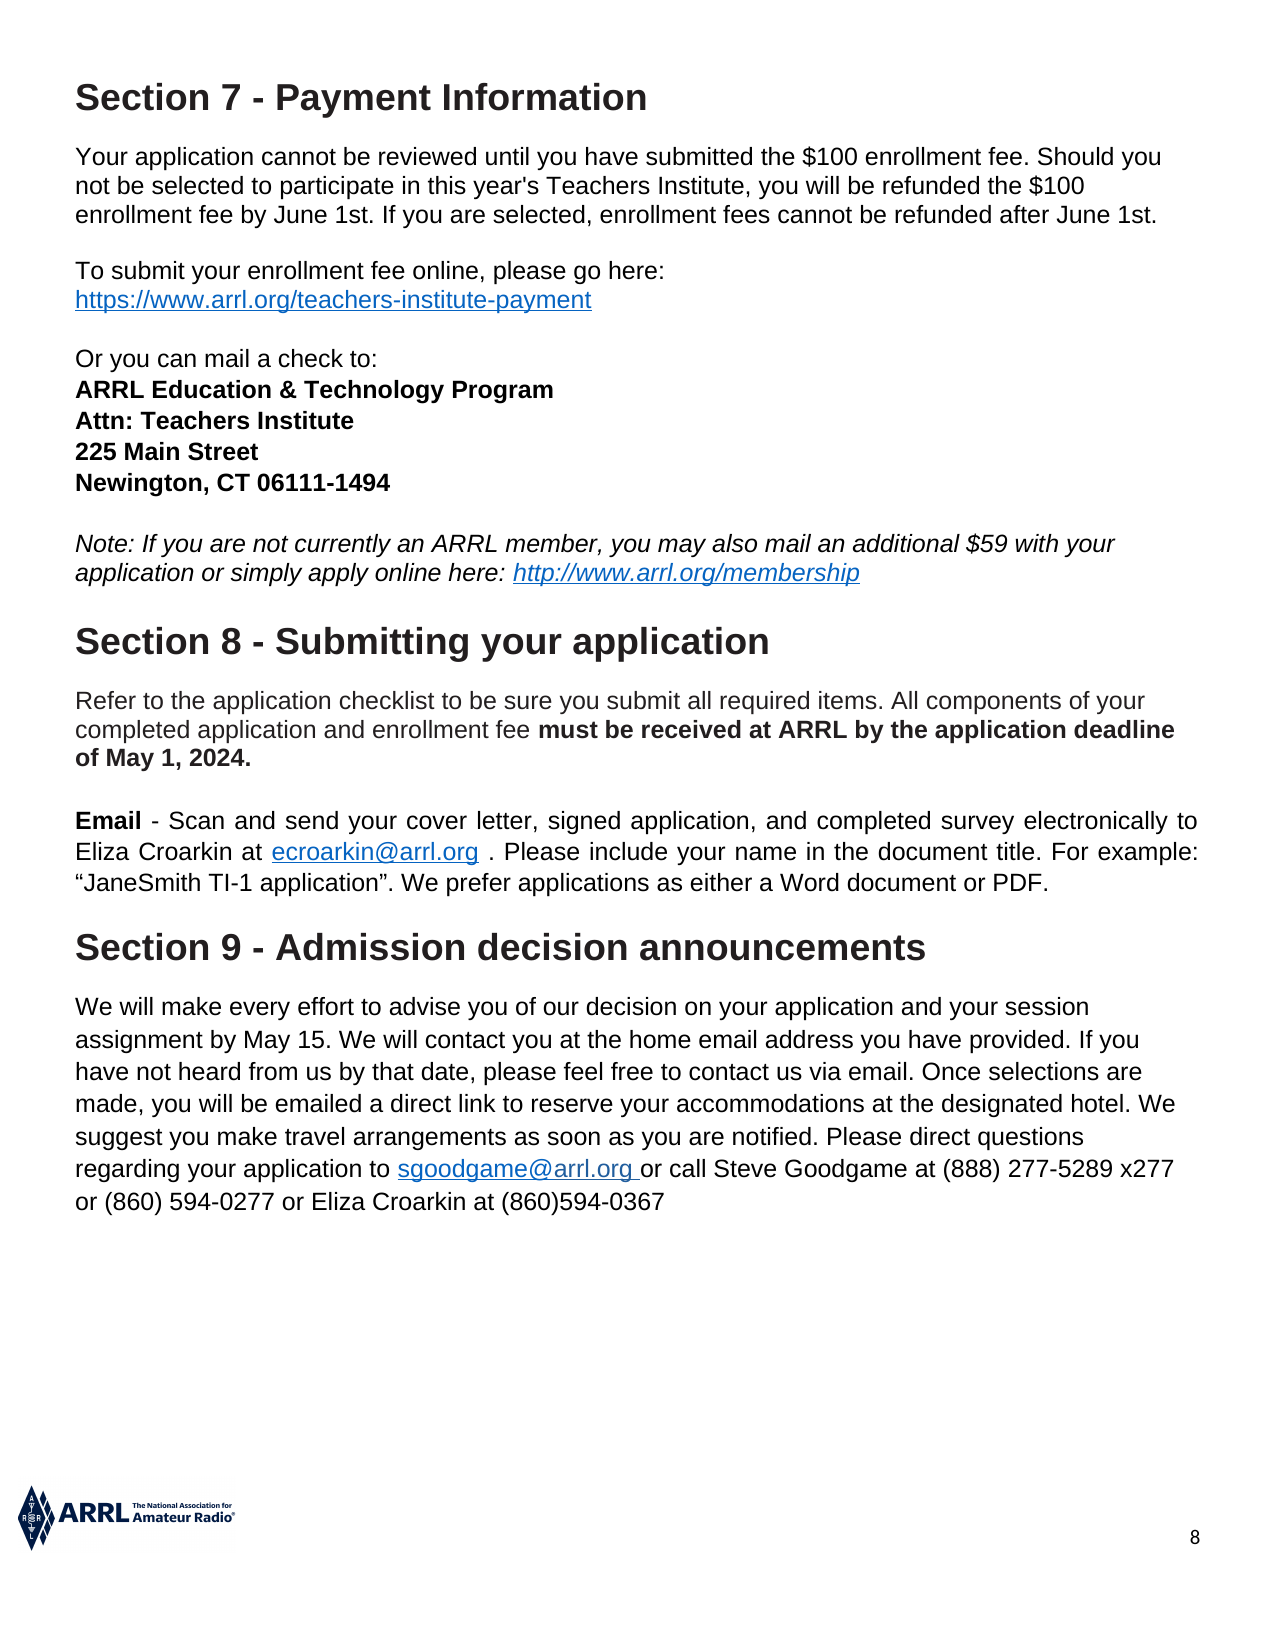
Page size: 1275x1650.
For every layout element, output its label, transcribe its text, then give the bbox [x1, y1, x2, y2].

text Your application cannot be reviewed until you have submitted the $100 enrollment fee. Should you not be selected to participate in this year's Teachers Institute, you will be refunded the $100 enrollment fee by June 1st. If you are selected, enrollment fees cannot be refunded after June 1st. [75, 142, 1198, 228]
text 225 Main Street [75, 437, 1200, 466]
text Note: If you are not currently an ARRL member, you may also mail an additional $59 with your application or simply apply online here: http://www.arrl.org/membership [75, 529, 1200, 586]
text Section 8 - Submitting your application [75, 619, 1200, 662]
text Email - Scan and send your cover letter, signed application, and completed survey electronically to Eliza Croarkin at ecroarkin@arrl.org . Please include your name in the document title. For example: “JaneSmith TI-1 application”. We prefer applications as either a Word document or PDF. [75, 806, 1200, 897]
text https://www.arrl.org/teachers-institute-payment [75, 285, 1200, 313]
text Attn: Teachers Institute [75, 406, 1200, 435]
text Section 7 - Payment Information [75, 75, 1200, 118]
text Section 9 - Admission decision announcements [75, 925, 1200, 968]
text Newington, CT 06111-1494 [75, 468, 1200, 497]
text ARRL Education & Technology Program [75, 375, 1200, 404]
picture [18, 1476, 237, 1553]
text Or you can mail a check to: [75, 344, 1200, 373]
text Refer to the application checklist to be sure you submit all required items. All components of your completed application and enrollment fee must be received at ARRL by the application deadline of May 1, 2024. [75, 686, 1200, 772]
text To submit your enrollment fee online, please go here: [75, 256, 1200, 285]
text We will make every effort to advise you of our decision on your application and your session assignment by May 15. We will contact you at the home email address you have provided. If you have not heard from us by that date, please feel free to contact us via email. Once selections are made, you will be emailed a direct link to reserve your accommodations at the designated hotel. We suggest you make travel arrangements as soon as you are notified. Please direct questions regarding your application to sgoodgame@arrl.org or call Steve Goodgame at (888) 277-5289 x277 or (860) 594-0277 or Eliza Croarkin at (860)594-0367 [75, 992, 1198, 1215]
